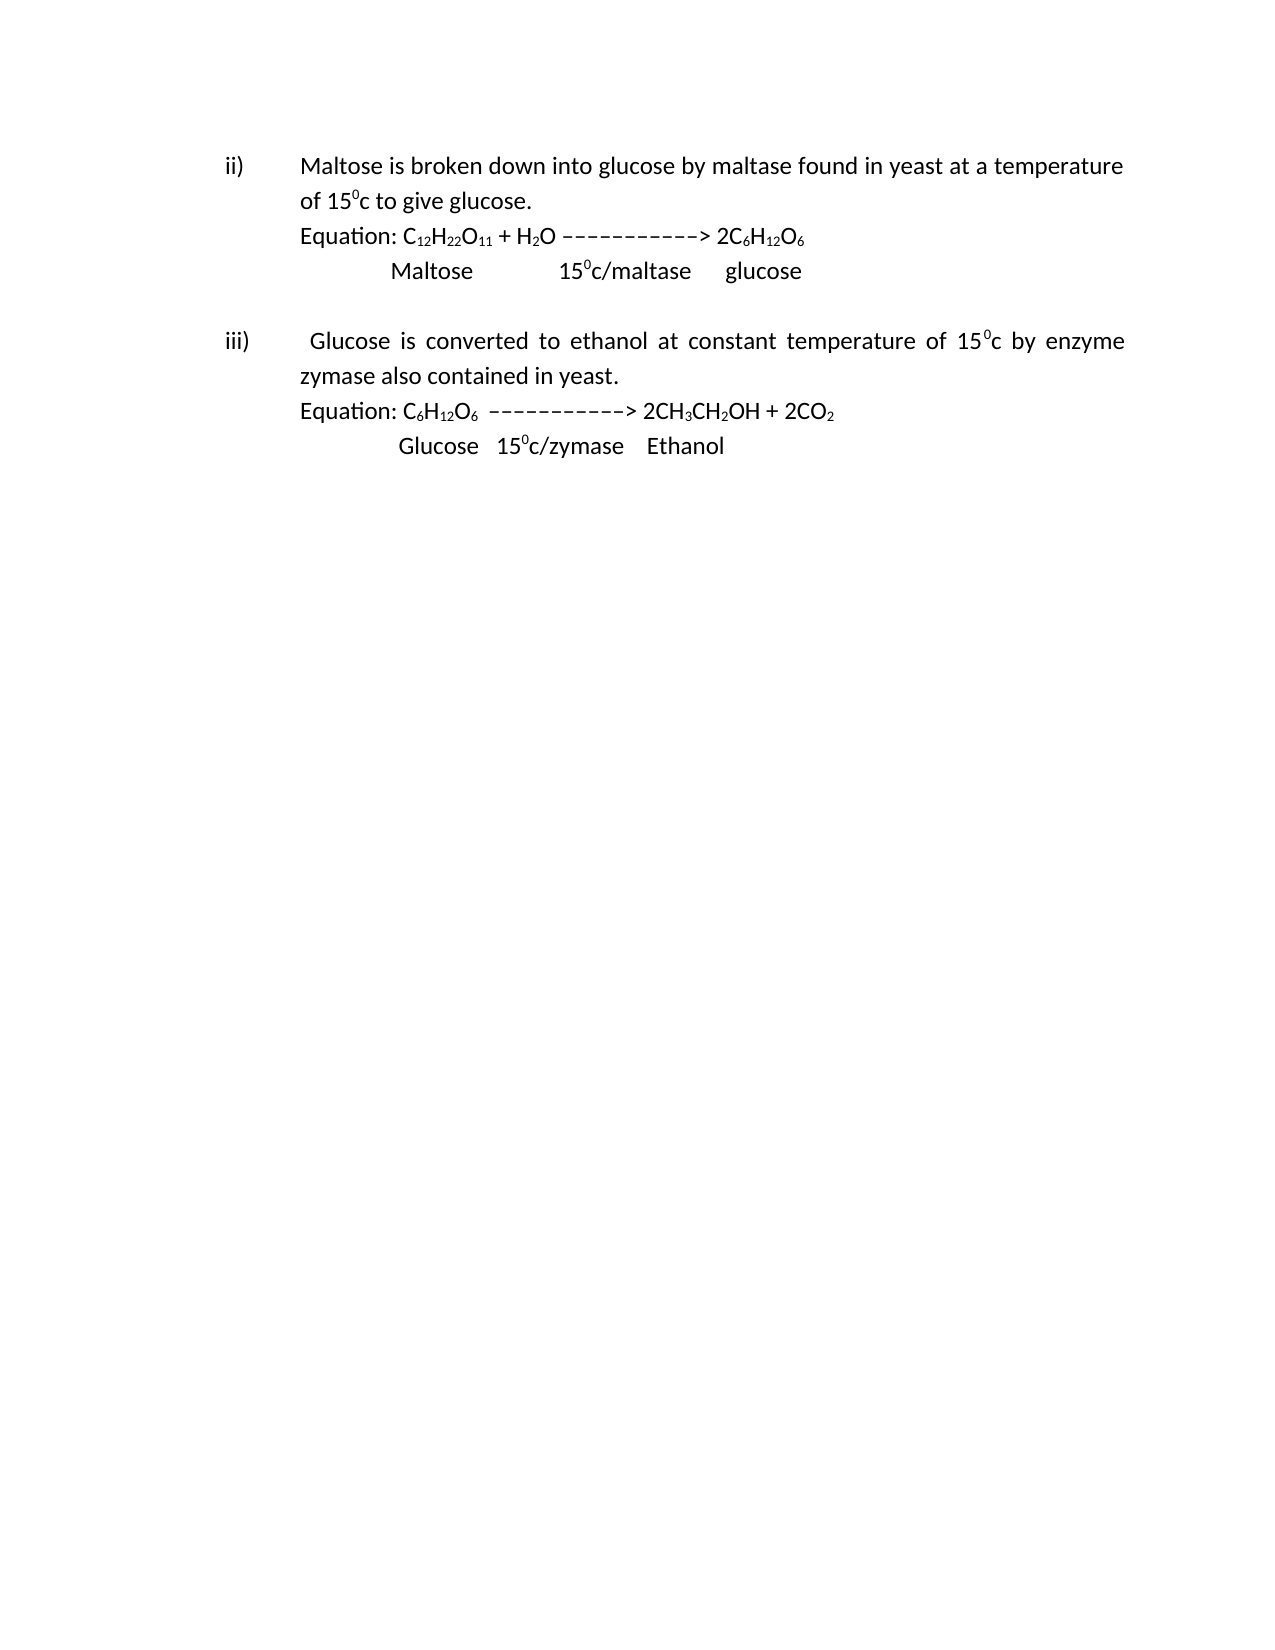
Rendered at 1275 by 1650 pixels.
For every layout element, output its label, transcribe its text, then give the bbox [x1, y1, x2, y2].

list Glucose is converted to ethanol at constant temperature of 150c by enzyme zymase also contained in yeast. [225, 325, 1125, 391]
list Maltose is broken down into glucose by maltase found in yeast at a temperature of 150c to give glucose. [225, 150, 1125, 216]
list Equation: C12H22O11 + H2O –––––––––––> 2C6H12O6 [300, 220, 1125, 251]
list Glucose 150c/zymase Ethanol [300, 430, 1125, 461]
list Equation: C6H12O6 –––––––––––> 2CH3CH2OH + 2CO2 [300, 395, 1125, 426]
list Maltose 150c/maltase glucose [300, 255, 1125, 286]
